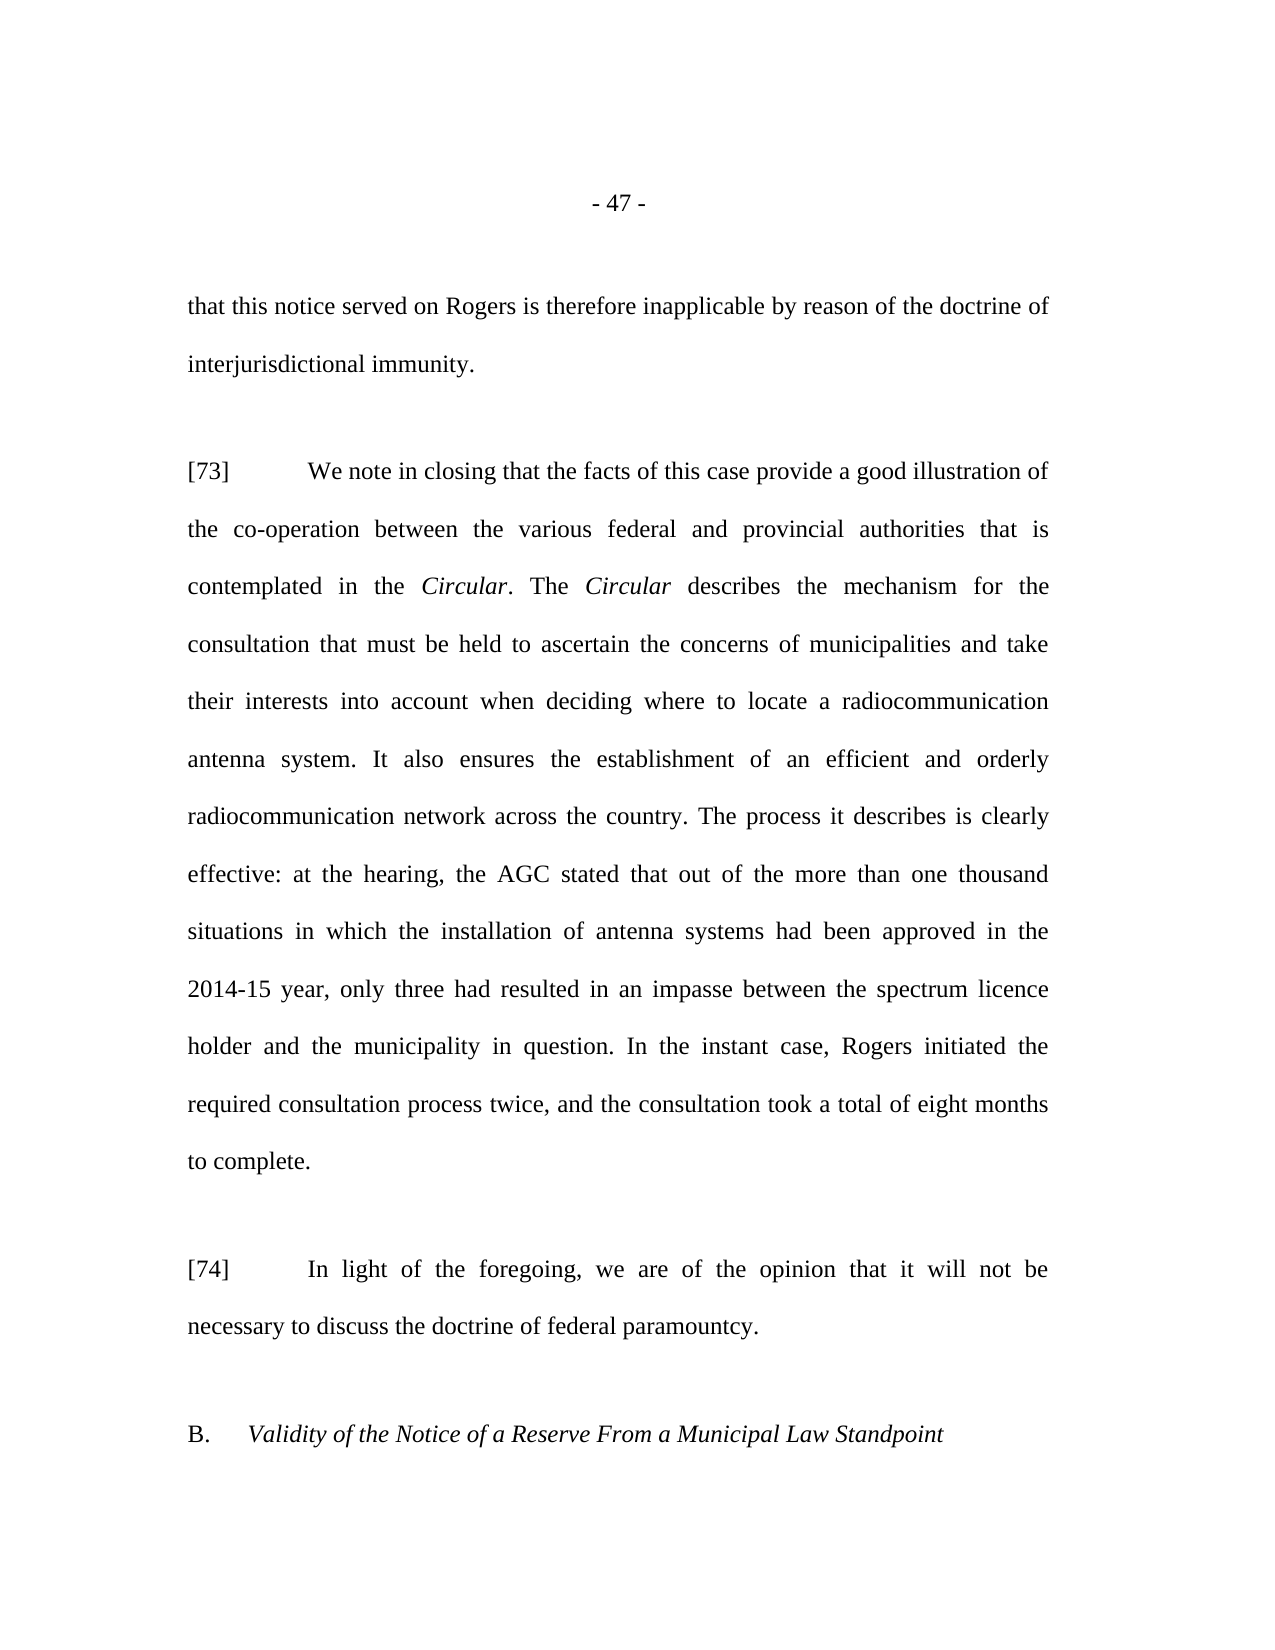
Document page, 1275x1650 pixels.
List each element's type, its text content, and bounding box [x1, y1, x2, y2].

text We note in closing that the facts of this case provide a good illustration of the co-operation between the various federal and provincial authorities that is contemplated in the Circular. The Circular describes the mechanism for the consultation that must be held to ascertain the concerns of municipalities and take their interests into account when deciding where to locate a radiocommunication antenna system. It also ensures the establishment of an efficient and orderly radiocommunication network across the country. The process it describes is clearly effective: at the hearing, the AGC stated that out of the more than one thousand situations in which the installation of antenna systems had been approved in the 2014-15 year, only three had resulted in an impasse between the spectrum licence holder and the municipality in question. In the instant case, Rogers initiated the required consultation process twice, and the consultation took a total of eight months to complete. [187, 456, 1050, 1175]
title Validity of the Notice of a Reserve From a Municipal Law Standpoint [187, 1419, 1050, 1448]
text In light of the foregoing, we are of the opinion that it will not be necessary to discuss the doctrine of federal paramountcy. [187, 1254, 1050, 1340]
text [187, 291, 1050, 378]
